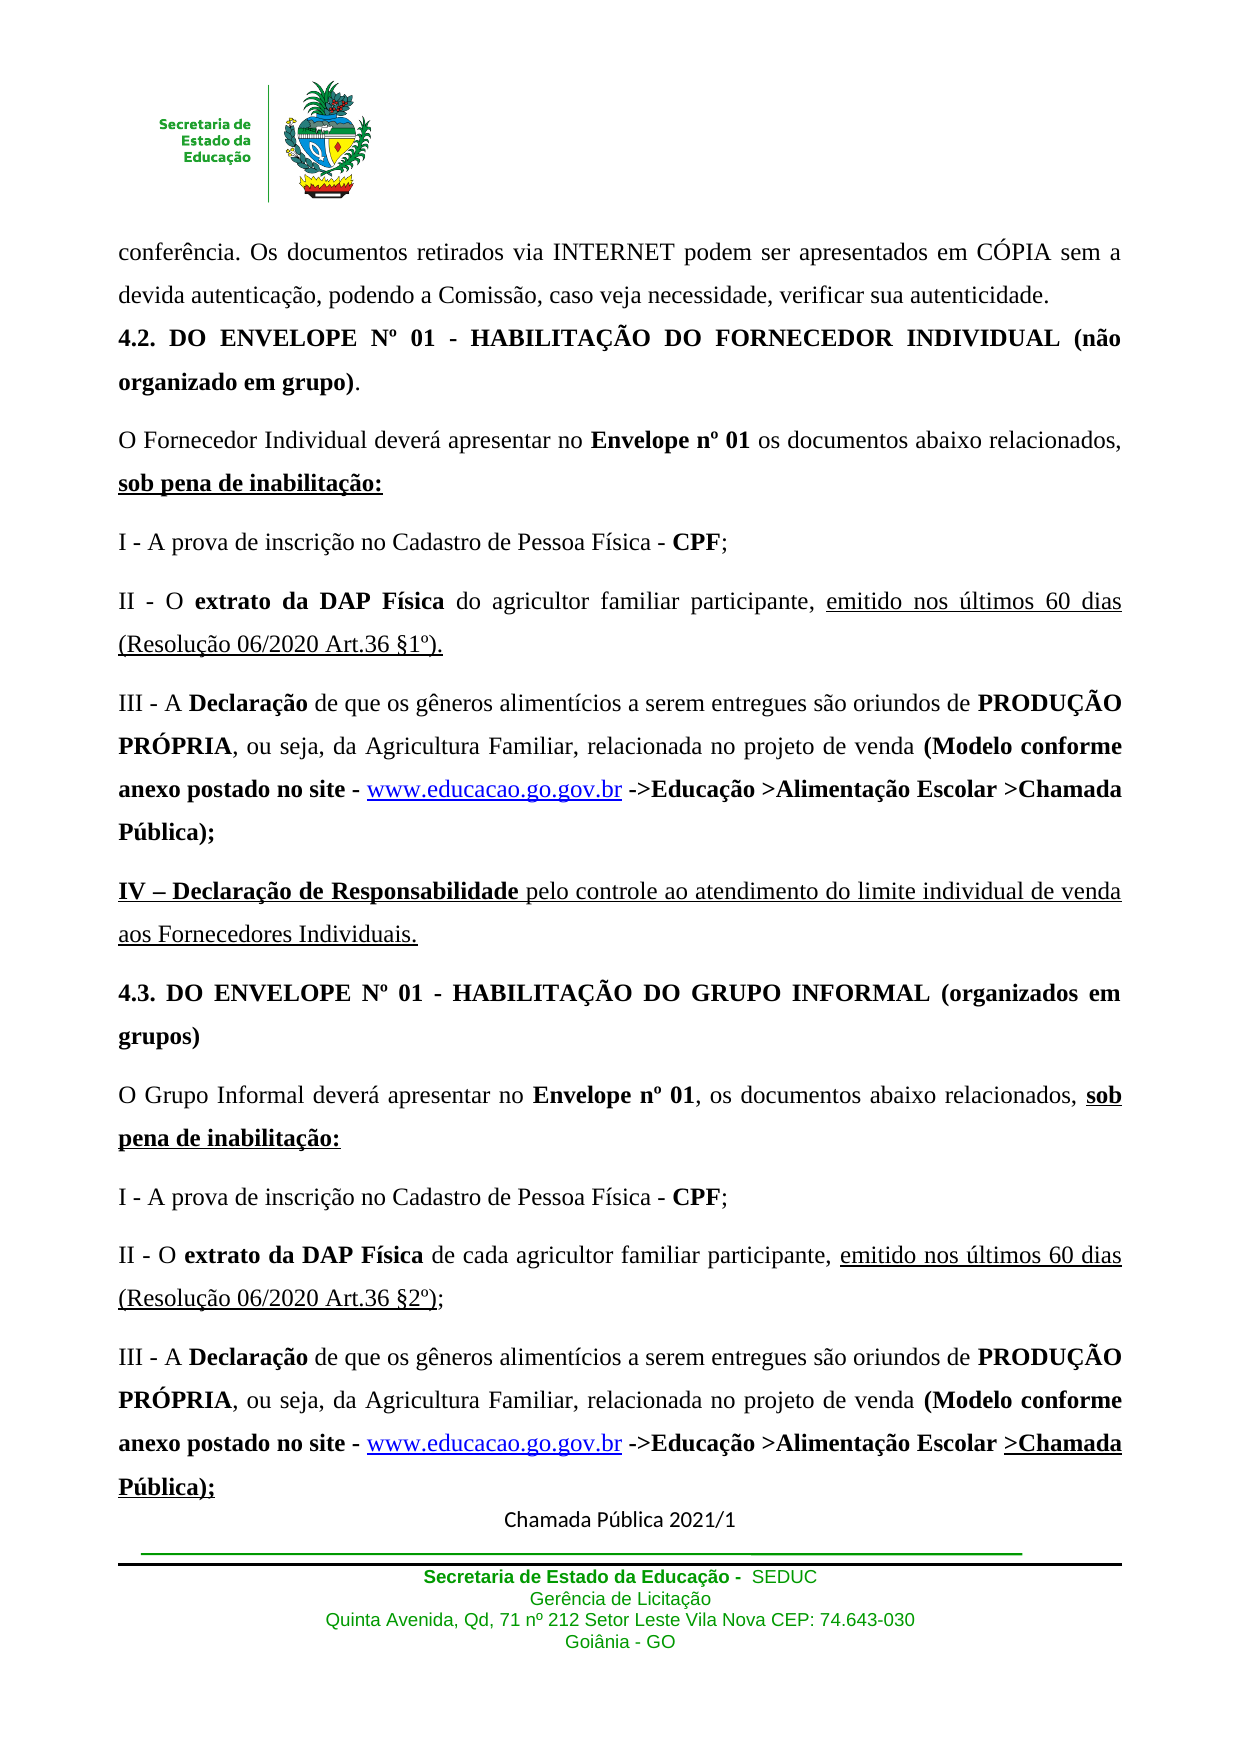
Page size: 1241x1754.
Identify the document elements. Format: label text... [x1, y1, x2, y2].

text II - O extrato da DAP Física do agricultor familiar participante, emitido nos últimos 60 dias (Resolução 06/2020 Art.36 §1º). [118, 586, 1122, 658]
text IV – Declaração de Responsabilidade pelo controle ao atendimento do limite individual de venda aos Fornecedores Individuais. [118, 876, 1122, 901]
text O Grupo Informal deverá apresentar no Envelope nº 01, os documentos abaixo relacionados, sob pena de inabilitação: [118, 1080, 1122, 1152]
text O Fornecedor Individual deverá apresentar no Envelope nº 01 os documentos abaixo relacionados, sob pena de inabilitação: [118, 425, 1122, 497]
picture [118, 73, 412, 210]
text IV – Declaração de Responsabilidade pelo controle ao atendimento do limite individual de venda aos Fornecedores Individuais. [118, 902, 1122, 948]
text I - A prova de inscrição no Cadastro de Pessoa Física - CPF; [118, 527, 1122, 556]
text I - A prova de inscrição no Cadastro de Pessoa Física - CPF; [118, 1182, 1122, 1210]
text III - A Declaração de que os gêneros alimentícios a serem entregues são oriundos de PRODUÇÃO PRÓPRIA, ou seja, da Agricultura Familiar, relacionada no projeto de venda (Modelo conforme anexo postado no site - www.educacao.go.gov.br ->Educação >Alimentação Escolar >Chamada Pública); [118, 1342, 1122, 1500]
text III - A Declaração de que os gêneros alimentícios a serem entregues são oriundos de PRODUÇÃO PRÓPRIA, ou seja, da Agricultura Familiar, relacionada no projeto de venda (Modelo conforme anexo postado no site - www.educacao.go.gov.br ->Educação >Alimentação Escolar >Chamada Pública); [118, 688, 1122, 846]
text 4.2. DO ENVELOPE Nº 01 - HABILITAÇÃO DO FORNECEDOR INDIVIDUAL (não organizado em grupo). [118, 323, 1122, 395]
text II - O extrato da DAP Física de cada agricultor familiar participante, emitido nos últimos 60 dias (Resolução 06/2020 Art.36 §2º); [118, 1240, 1122, 1312]
text 4.3. DO ENVELOPE Nº 01 - HABILITAÇÃO DO GRUPO INFORMAL (organizados em grupos) [118, 978, 1122, 1050]
